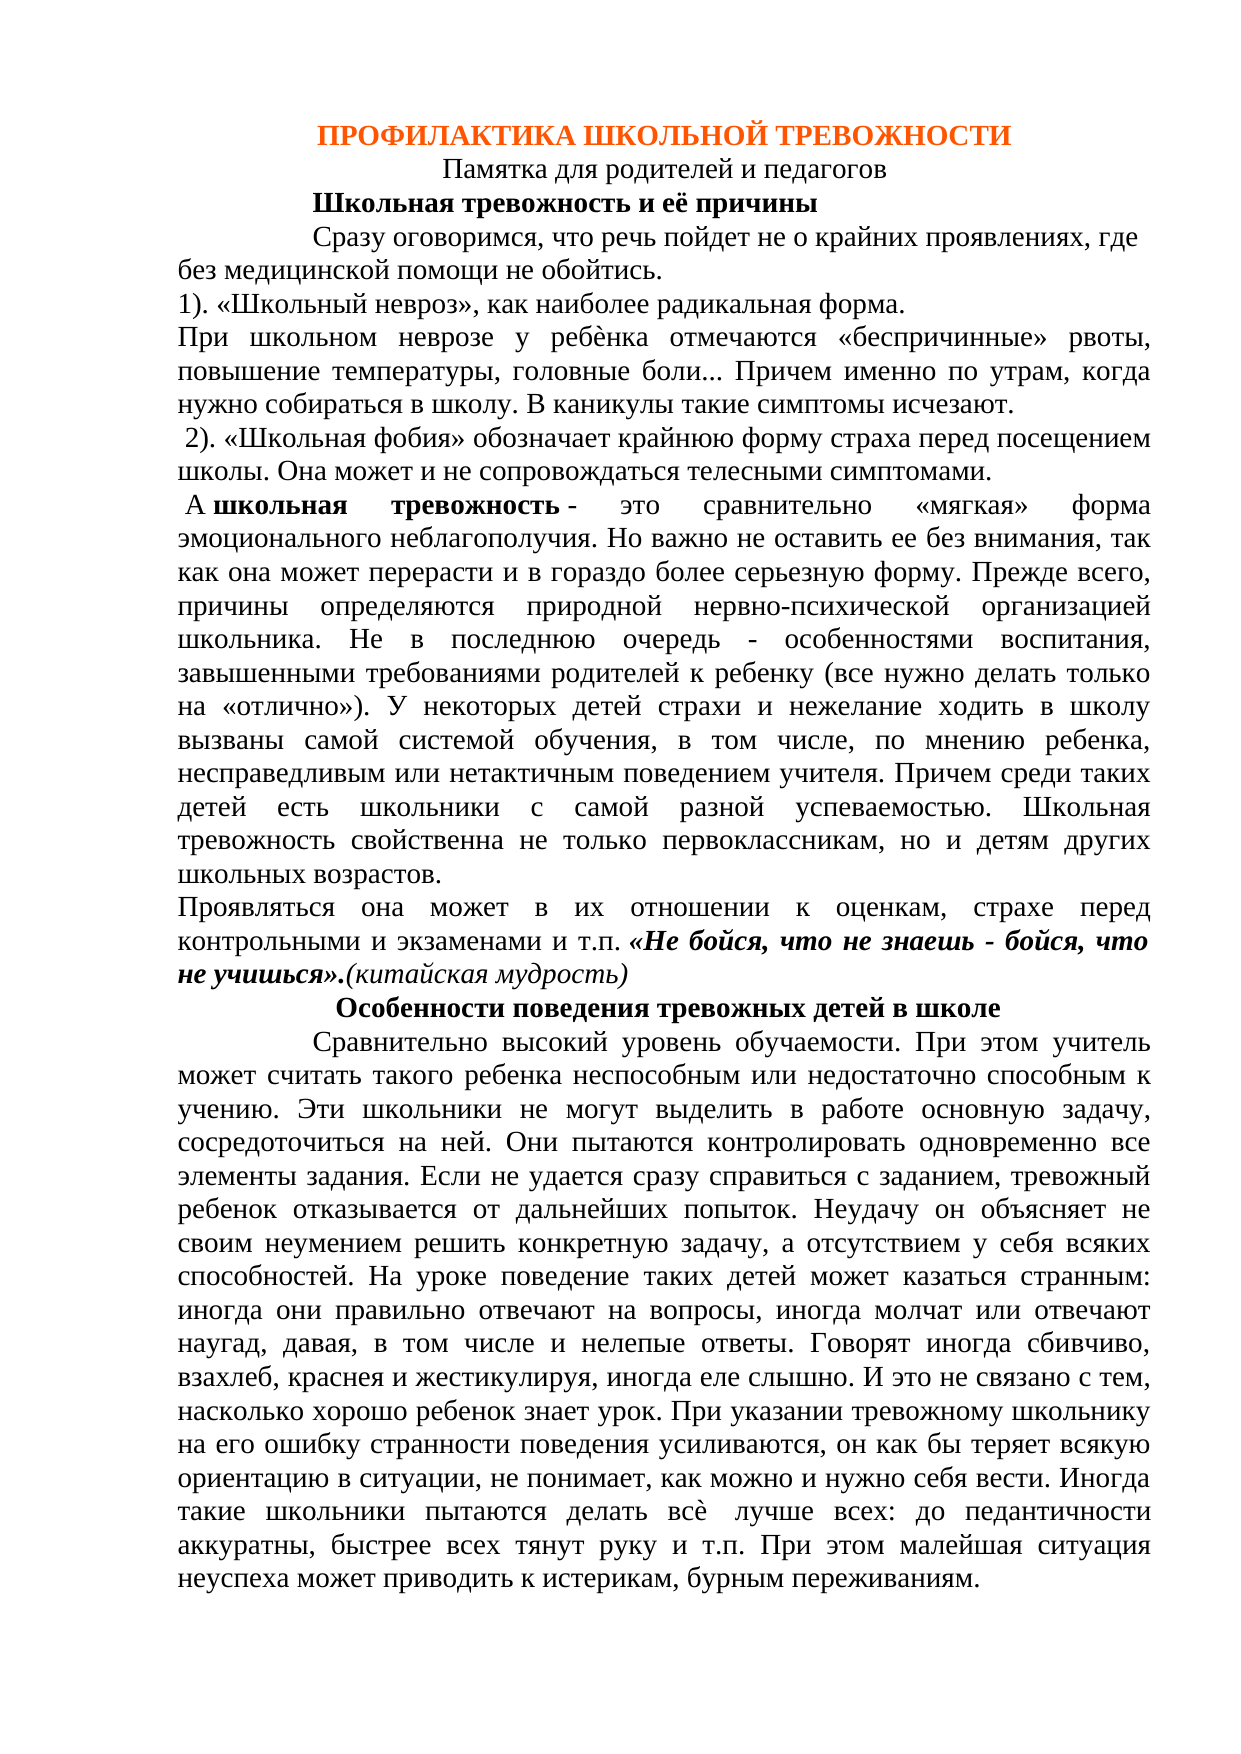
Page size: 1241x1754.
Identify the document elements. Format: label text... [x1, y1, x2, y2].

text Проявляться она может в их отношении к оценкам, страхе перед контрольными и экзаменами и т.п. «Не бойся, что не знаешь - бойся, что не учишься».(китайская мудрость) [177, 889, 1152, 990]
text 2). «Школьная фобия» обозначает крайнюю форму страха перед посещением школы. Она может и не сопровождаться телесными симптомами. [177, 420, 1152, 487]
text Школьная тревожность и её причины [177, 185, 1152, 219]
text 1). «Школьный невроз», как наиболее радикальная форма. [177, 286, 1152, 319]
text Сразу оговоримся, что речь пойдет не о крайних проявлениях, где без медицинской помощи не обойтись. [177, 219, 1152, 286]
text Особенности поведения тревожных детей в школе [177, 990, 1152, 1024]
text Сравнительно высокий уровень обучаемости. При этом учитель может считать такого ребенка неспособным или недостаточно способным к учению. Эти школьники не могут выделить в работе основную задачу, сосредоточиться на ней. Они пытаются контролировать одновременно все элементы задания. Если не удается сразу справиться с заданием, тревожный ребенок отказывается от дальнейших попыток. Неудачу он объясняет не своим неумением решить конкретную задачу, а отсутствием у себя всяких способностей. На уроке поведение таких детей может казаться странным: иногда они правильно отвечают на вопросы, иногда молчат или отвечают наугад, давая, в том числе и нелепые ответы. Говорят иногда сбивчиво, взахлеб, краснея и жестикулируя, иногда еле слышно. И это не связано с тем, насколько хорошо ребенок знает урок. При указании тревожному школьнику на его ошибку странности поведения усиливаются, он как бы теряет всякую ориентацию в ситуации, не понимает, как можно и нужно себя вести. Иногда такие школьники пытаются делать всѐ лучше всех: до педантичности аккуратны, быстрее всех тянут руку и т.п. При этом малейшая ситуация неуспеха может приводить к истерикам, бурным переживаниям. [177, 1024, 1152, 1594]
text При школьном неврозе у ребѐнка отмечаются «беспричинные» рвоты, повышение температуры, головные боли... Причем именно по утрам, когда нужно собираться в школу. В каникулы такие симптомы исчезают. [177, 319, 1152, 420]
text ПРОФИЛАКТИКА ШКОЛЬНОЙ ТРЕВОЖНОСТИ Памятка для родителей и педагогов [177, 118, 442, 185]
text А школьная тревожность - это сравнительно «мягкая» форма эмоционального неблагополучия. Но важно не оставить ее без внимания, так как она может перерасти и в гораздо более серьезную форму. Прежде всего, причины определяются природной нервно-психической организацией школьника. Не в последнюю очередь - особенностями воспитания, завышенными требованиями родителей к ребенку (все нужно делать только на «отлично»). У некоторых детей страхи и нежелание ходить в школу вызваны самой системой обучения, в том числе, по мнению ребенка, несправедливым или нетактичным поведением учителя. Причем среди таких детей есть школьники с самой разной успеваемостью. Школьная тревожность свойственна не только первоклассникам, но и детям других школьных возрастов. [177, 487, 1152, 889]
text ПРОФИЛАКТИКА ШКОЛЬНОЙ ТРЕВОЖНОСТИ Памятка для родителей и педагогов [887, 118, 1152, 185]
